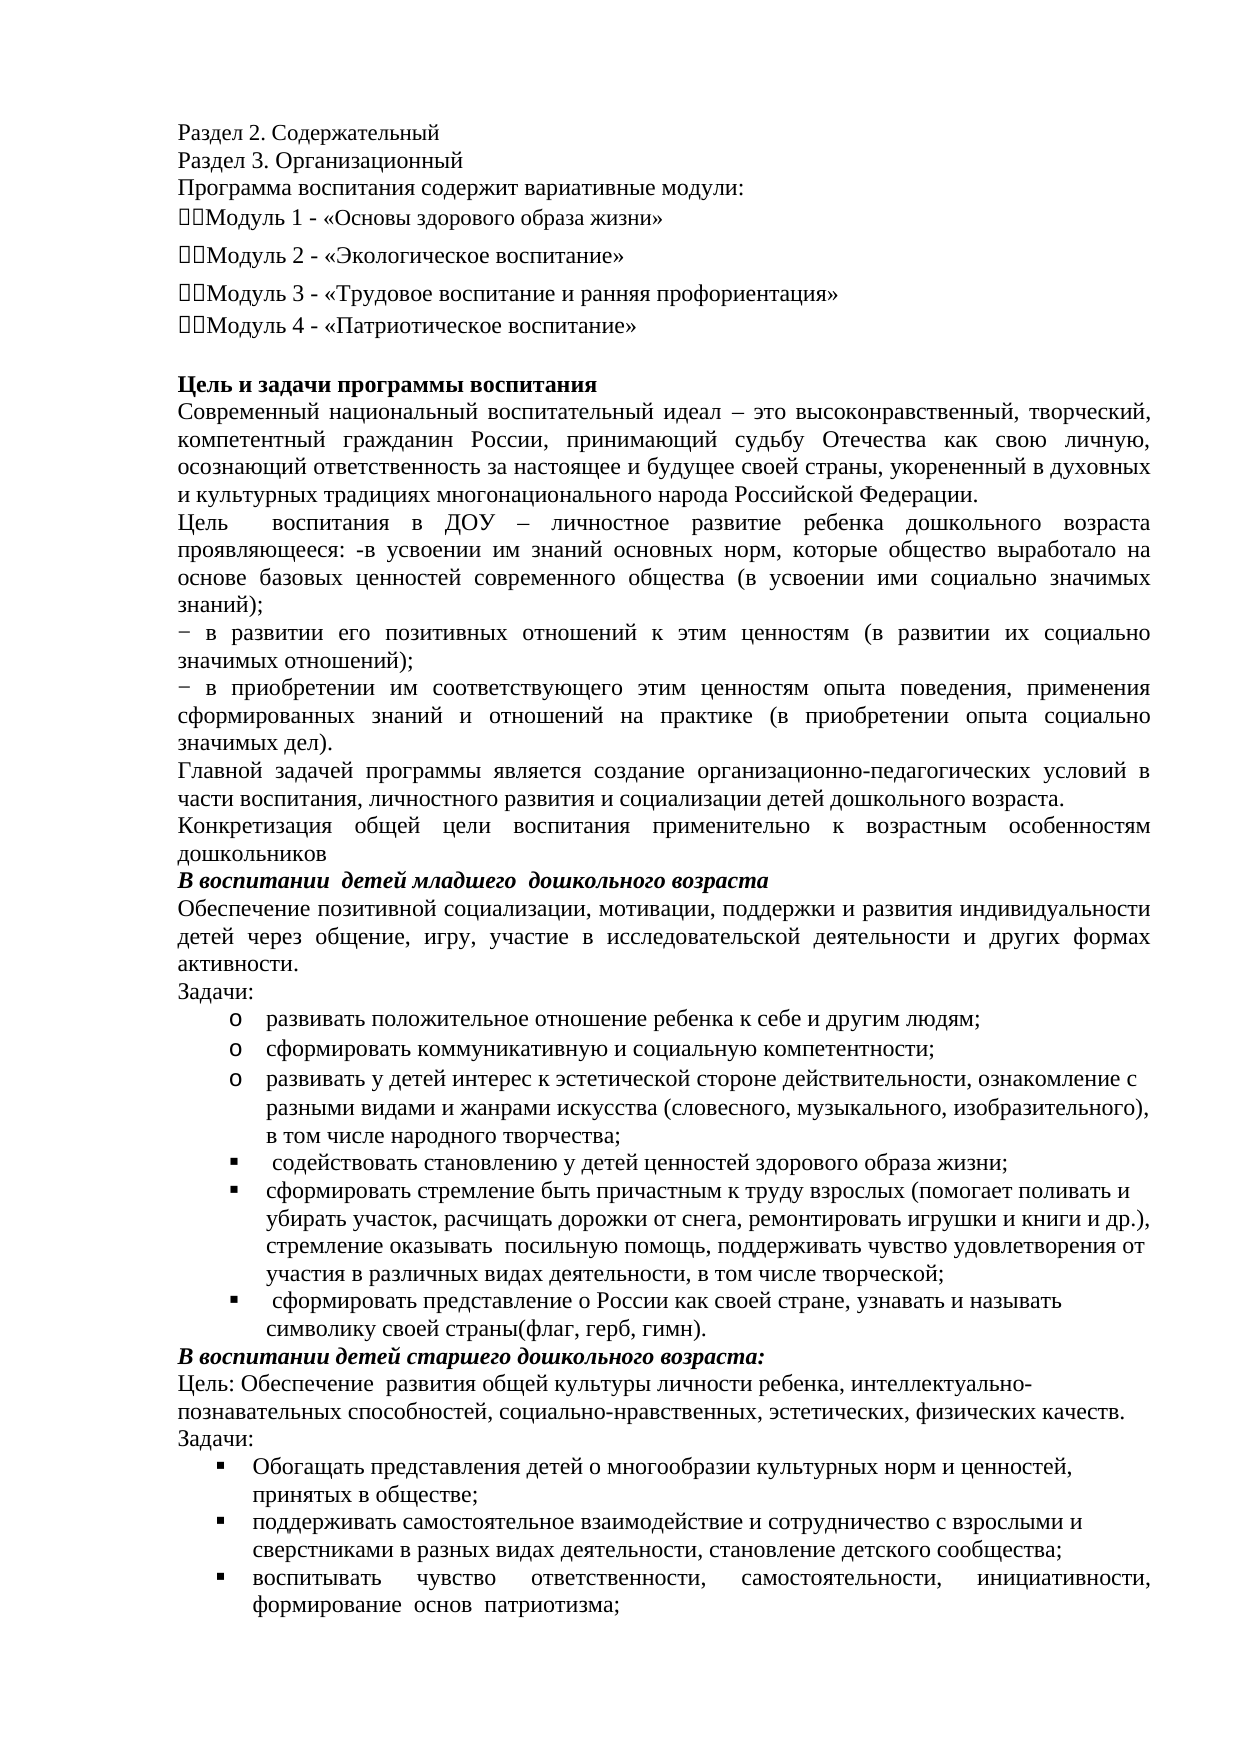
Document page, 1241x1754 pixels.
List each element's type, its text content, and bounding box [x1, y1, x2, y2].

text Модуль 3 - «Трудовое воспитание и ранняя профориентация» [177, 276, 1152, 308]
list развивать положительное отношение ребенка к себе и другим людям; [228, 1004, 1152, 1034]
text Конкретизация общей цели воспитания применительно к возрастным особенностям дошкольников [177, 811, 1152, 866]
list развивать у детей интерес к эстетической стороне действительности, ознакомление с разными видами и жанрами искусства (словесного, музыкального, изобразительного), в том числе народного творчества; [228, 1064, 1152, 1148]
text Задачи: [177, 977, 1152, 1004]
list Обогащать представления детей о многообразии культурных норм и ценностей, принятых в обществе; [215, 1452, 1152, 1507]
text Задачи: [177, 1424, 1152, 1452]
text Главной задачей программы является создание организационно-педагогических условий в части воспитания, личностного развития и социализации детей дошкольного возраста. [177, 756, 1152, 811]
text Программа воспитания содержит вариативные модули: [177, 173, 1152, 201]
text Раздел 3. Организационный [177, 146, 1152, 173]
list содействовать становлению у детей ценностей здорового образа жизни; [228, 1148, 1152, 1176]
text Модуль 1 - «Основы здорового образа жизни» [177, 201, 1152, 232]
text Цель: Обеспечение развития общей культуры личности ребенка, интеллектуально-познавательных способностей, социально-нравственных, эстетических, физических качеств. [177, 1369, 1152, 1424]
list сформировать стремление быть причастным к труду взрослых (помогает поливать и убирать участок, расчищать дорожки от снега, ремонтировать игрушки и книги и др.), стремление оказывать посильную помощь, поддерживать чувство удовлетворения от участия в различных видах деятельности, в том числе творческой; [228, 1176, 1152, 1286]
list поддерживать самостоятельное взаимодействие и сотрудничество с взрослыми и сверстниками в разных видах деятельности, становление детского сообщества; [215, 1507, 1152, 1562]
text В воспитании детей младшего дошкольного возраста [177, 866, 1152, 894]
list сформировать коммуникативную и социальную компетентности; [228, 1034, 1152, 1064]
text − в приобретении им соответствующего этим ценностям опыта поведения, применения сформированных знаний и отношений на практике (в приобретении опыта социально значимых дел). [177, 673, 1152, 756]
text Раздел 2. Содержательный [177, 118, 1152, 146]
text В воспитании детей старшего дошкольного возраста: [177, 1342, 1152, 1369]
list сформировать представление о России как своей стране, узнавать и называть символику своей страны(флаг, герб, гимн). [228, 1286, 1152, 1342]
text Модуль 4 - «Патриотическое воспитание» [177, 308, 1152, 341]
text Обеспечение позитивной социализации, мотивации, поддержки и развития индивидуальности детей через общение, игру, участие в исследовательской деятельности и других формах активности. [177, 894, 1152, 977]
text Модуль 2 - «Экологическое воспитание» [177, 238, 1152, 270]
text Цель и задачи программы воспитания [177, 369, 1152, 397]
list воспитывать чувство ответственности, самостоятельности, инициативности, формирование основ патриотизма; [215, 1562, 1152, 1618]
text − в развитии его позитивных отношений к этим ценностям (в развитии их социально значимых отношений); [177, 618, 1152, 673]
text Современный национальный воспитательный идеал – это высоконравственный, творческий, компетентный гражданин России, принимающий судьбу Отечества как свою личную, осознающий ответственность за настоящее и будущее своей страны, укорененный в духовных и культурных традициях многонационального народа Российской Федерации. [177, 397, 1152, 508]
text Цель воспитания в ДОУ – личностное развитие ребенка дошкольного возраста проявляющееся: -в усвоении им знаний основных норм, которые общество выработало на основе базовых ценностей современного общества (в усвоении ими социально значимых знаний); [177, 508, 1152, 618]
